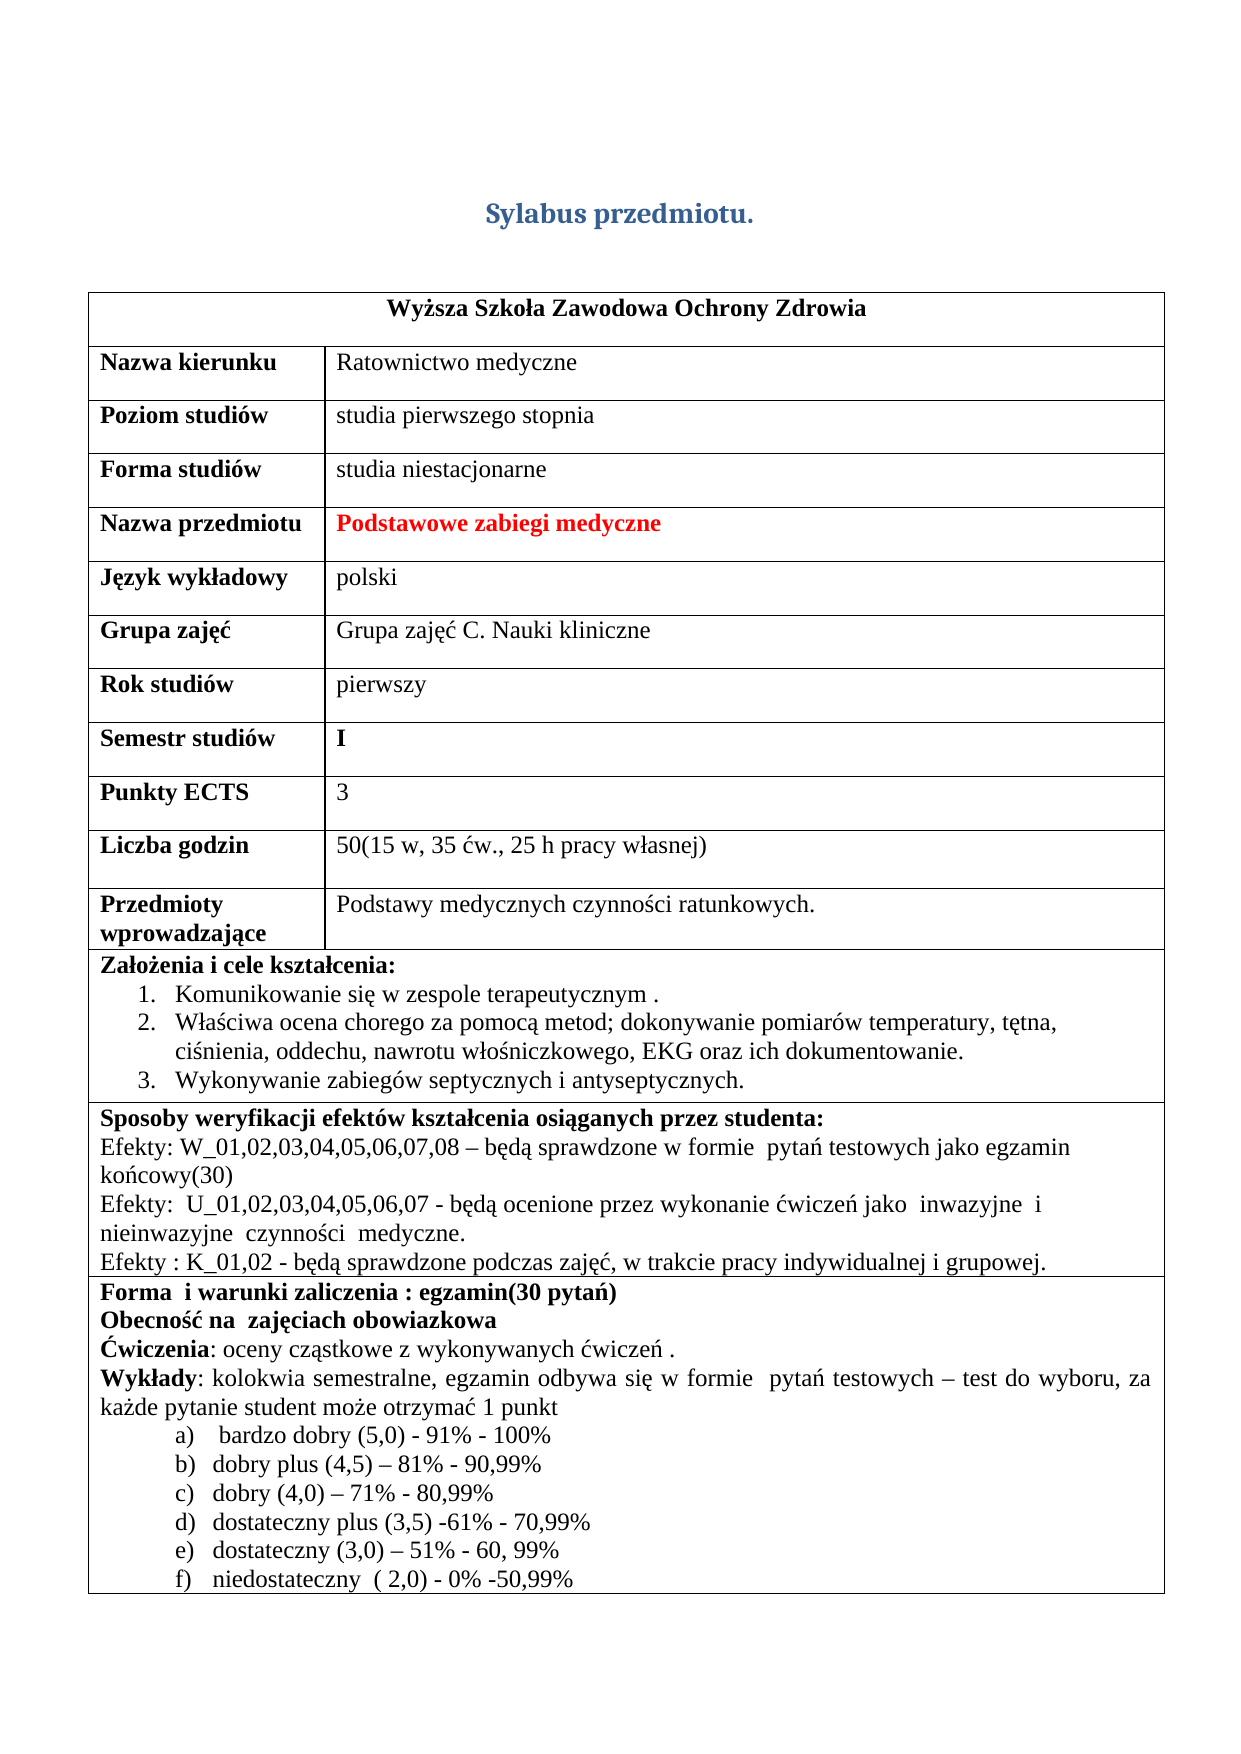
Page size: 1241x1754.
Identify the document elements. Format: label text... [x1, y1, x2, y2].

table_cell Semestr studiów [89, 723, 324, 776]
table_cell Punkty ECTS [89, 777, 324, 829]
table_cell 3 [326, 777, 1164, 829]
table_cell Język wykładowy [89, 562, 324, 614]
table_cell Rok studiów [89, 669, 324, 722]
table_cell Ratownictwo medyczne [326, 347, 1164, 399]
table_cell Forma studiów [89, 454, 324, 507]
table_cell Założenia i cele kształcenia: Komunikowanie się w zespole terapeutycznym . Właściwa ocena chorego za pomocą metod; dokonywanie pomiarów temperatury, tętna, ciśnienia, oddechu, nawrotu włośniczkowego, EKG oraz ich dokumentowanie. Wykonywanie zabiegów septycznych i antyseptycznych. [89, 950, 1164, 1102]
table_cell Nazwa kierunku [89, 347, 324, 399]
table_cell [89, 1277, 1164, 1593]
table_cell Grupa zajęć [89, 616, 324, 668]
table_cell polski [326, 562, 1164, 614]
table_cell Podstawowe zabiegi medyczne [326, 508, 1164, 561]
table_cell Nazwa przedmiotu [89, 508, 324, 561]
table_cell pierwszy [326, 669, 1164, 722]
table_header Wyższa Szkoła Zawodowa Ochrony Zdrowia [89, 293, 1164, 346]
table_cell studia pierwszego stopnia [326, 401, 1164, 453]
table_cell I [326, 723, 1164, 776]
subtitle Sylabus przedmiotu. [148, 198, 1093, 231]
table_cell Poziom studiów [89, 401, 324, 453]
table_cell Grupa zajęć C. Nauki kliniczne [326, 616, 1164, 668]
table_cell Przedmioty wprowadzające [89, 889, 324, 949]
table_cell 50(15 w, 35 ćw., 25 h pracy własnej) [326, 831, 1164, 888]
table_cell studia niestacjonarne [326, 454, 1164, 507]
table_cell Sposoby weryfikacji efektów kształcenia osiąganych przez studenta: Efekty: W_01,02,03,04,05,06,07,08 – będą sprawdzone w formie pytań testowych jako egzamin końcowy(30) Efekty: U_01,02,03,04,05,06,07 - będą ocenione przez wykonanie ćwiczeń jako inwazyjne i nieinwazyjne czynności medyczne. Efekty : K_01,02 - będą sprawdzone podczas zajęć, w trakcie pracy indywidualnej i grupowej. [89, 1103, 1164, 1276]
table_cell Liczba godzin [89, 831, 324, 888]
table_cell Podstawy medycznych czynności ratunkowych. [326, 889, 1164, 949]
